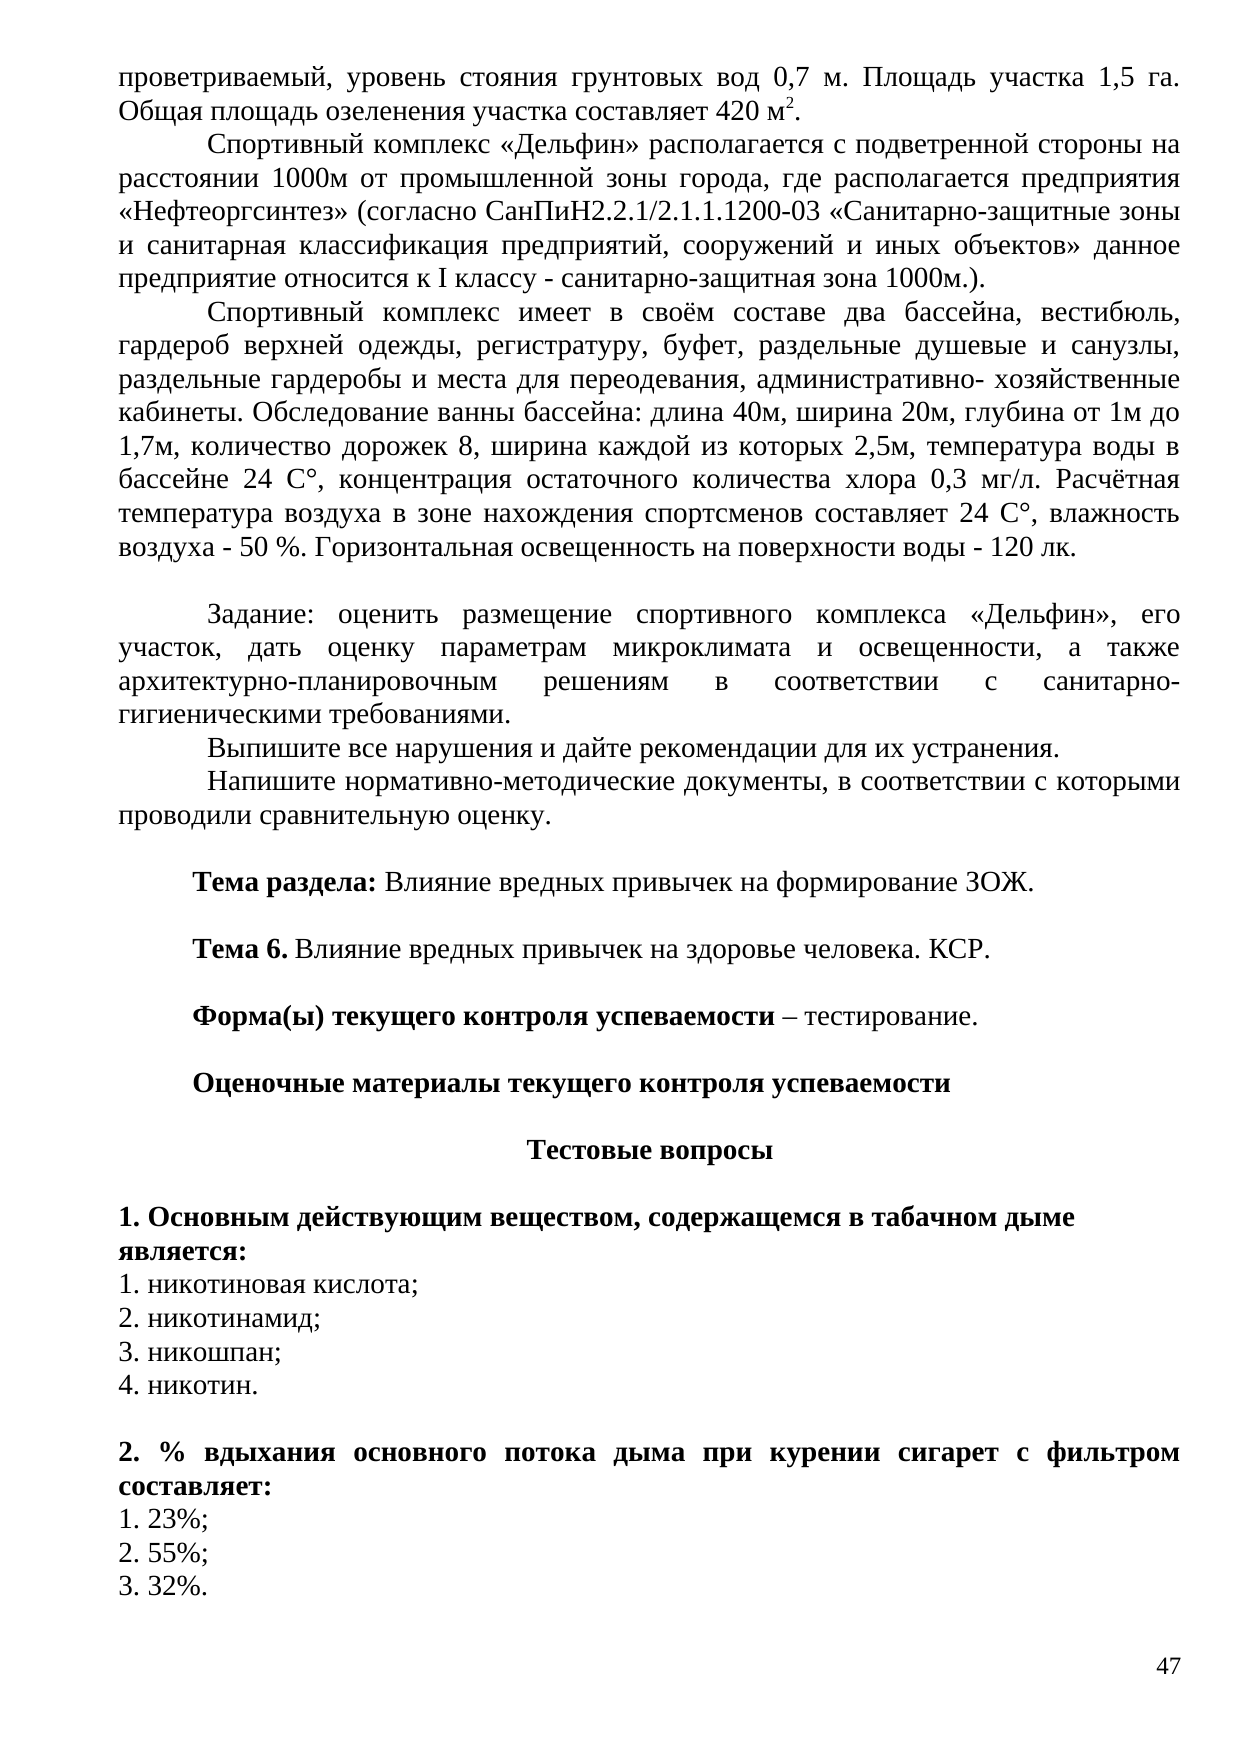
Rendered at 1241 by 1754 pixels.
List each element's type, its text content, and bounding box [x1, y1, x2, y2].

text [118, 59, 1181, 126]
text 4. никотин. [118, 1367, 1181, 1401]
text Спортивный комплекс имеет в своём составе два бассейна, вестибюль, гардероб верхней одежды, регистратуру, буфет, раздельные душевые и санузлы, раздельные гардеробы и места для переодевания, административно- хозяйственные кабинеты. Обследование ванны бассейна: длина 40м, ширина 20м, глубина от 1м до 1,7м, количество дорожек 8, ширина каждой из которых 2,5м, температура воды в бассейне 24 С°, концентрация остаточного количества хлора 0,3 мг/л. Расчётная температура воздуха в зоне нахождения спортсменов составляет 24 С°, влажность воздуха - 50 %. Горизонтальная освещенность на поверхности воды - 120 лк. [118, 294, 1181, 562]
text 3. 32%. [118, 1568, 1181, 1602]
text Выпишите все нарушения и дайте рекомендации для их устранения. [118, 730, 1181, 763]
text Тема 6. Влияние вредных привычек на здоровье человека. КСР. [118, 931, 1181, 965]
text 1. Основным действующим веществом, содержащемся в табачном дыме является: [118, 1199, 1181, 1267]
text 2. 55%; [118, 1535, 1181, 1568]
text 3. никошпан; [118, 1334, 1181, 1367]
text Тестовые вопросы [118, 1132, 1181, 1166]
text Спортивный комплекс «Дельфин» располагается с подветренной стороны на расстоянии 1000м от промышленной зоны города, где располагается предприятия «Нефтеоргсинтез» (согласно СанПиН2.2.1/2.1.1.1200-03 «Санитарно-защитные зоны и санитарная классификация предприятий, сооружений и иных объектов» данное предприятие относится к I классу - санитарно-защитная зона 1000м.). [118, 126, 1181, 294]
text 1. 23%; [118, 1501, 1181, 1535]
text Напишите нормативно-методические документы, в соответствии с которыми проводили сравнительную оценку. [118, 763, 1181, 831]
text Оценочные материалы текущего контроля успеваемости [118, 1065, 1181, 1099]
text 1. никотиновая кислота; [118, 1267, 1181, 1300]
text 2. никотинамид; [118, 1300, 1181, 1334]
text Тема раздела: Влияние вредных привычек на формирование ЗОЖ. [118, 864, 1181, 898]
text Задание: оценить размещение спортивного комплекса «Дельфин», его участок, дать оценку параметрам микроклимата и освещенности, а также архитектурно-планировочным решениям в соответствии с санитарно- гигиеническими требованиями. [118, 596, 1181, 730]
text 2. % вдыхания основного потока дыма при курении сигарет с фильтром составляет: [118, 1434, 1181, 1501]
text Форма(ы) текущего контроля успеваемости – тестирование. [118, 998, 1181, 1032]
